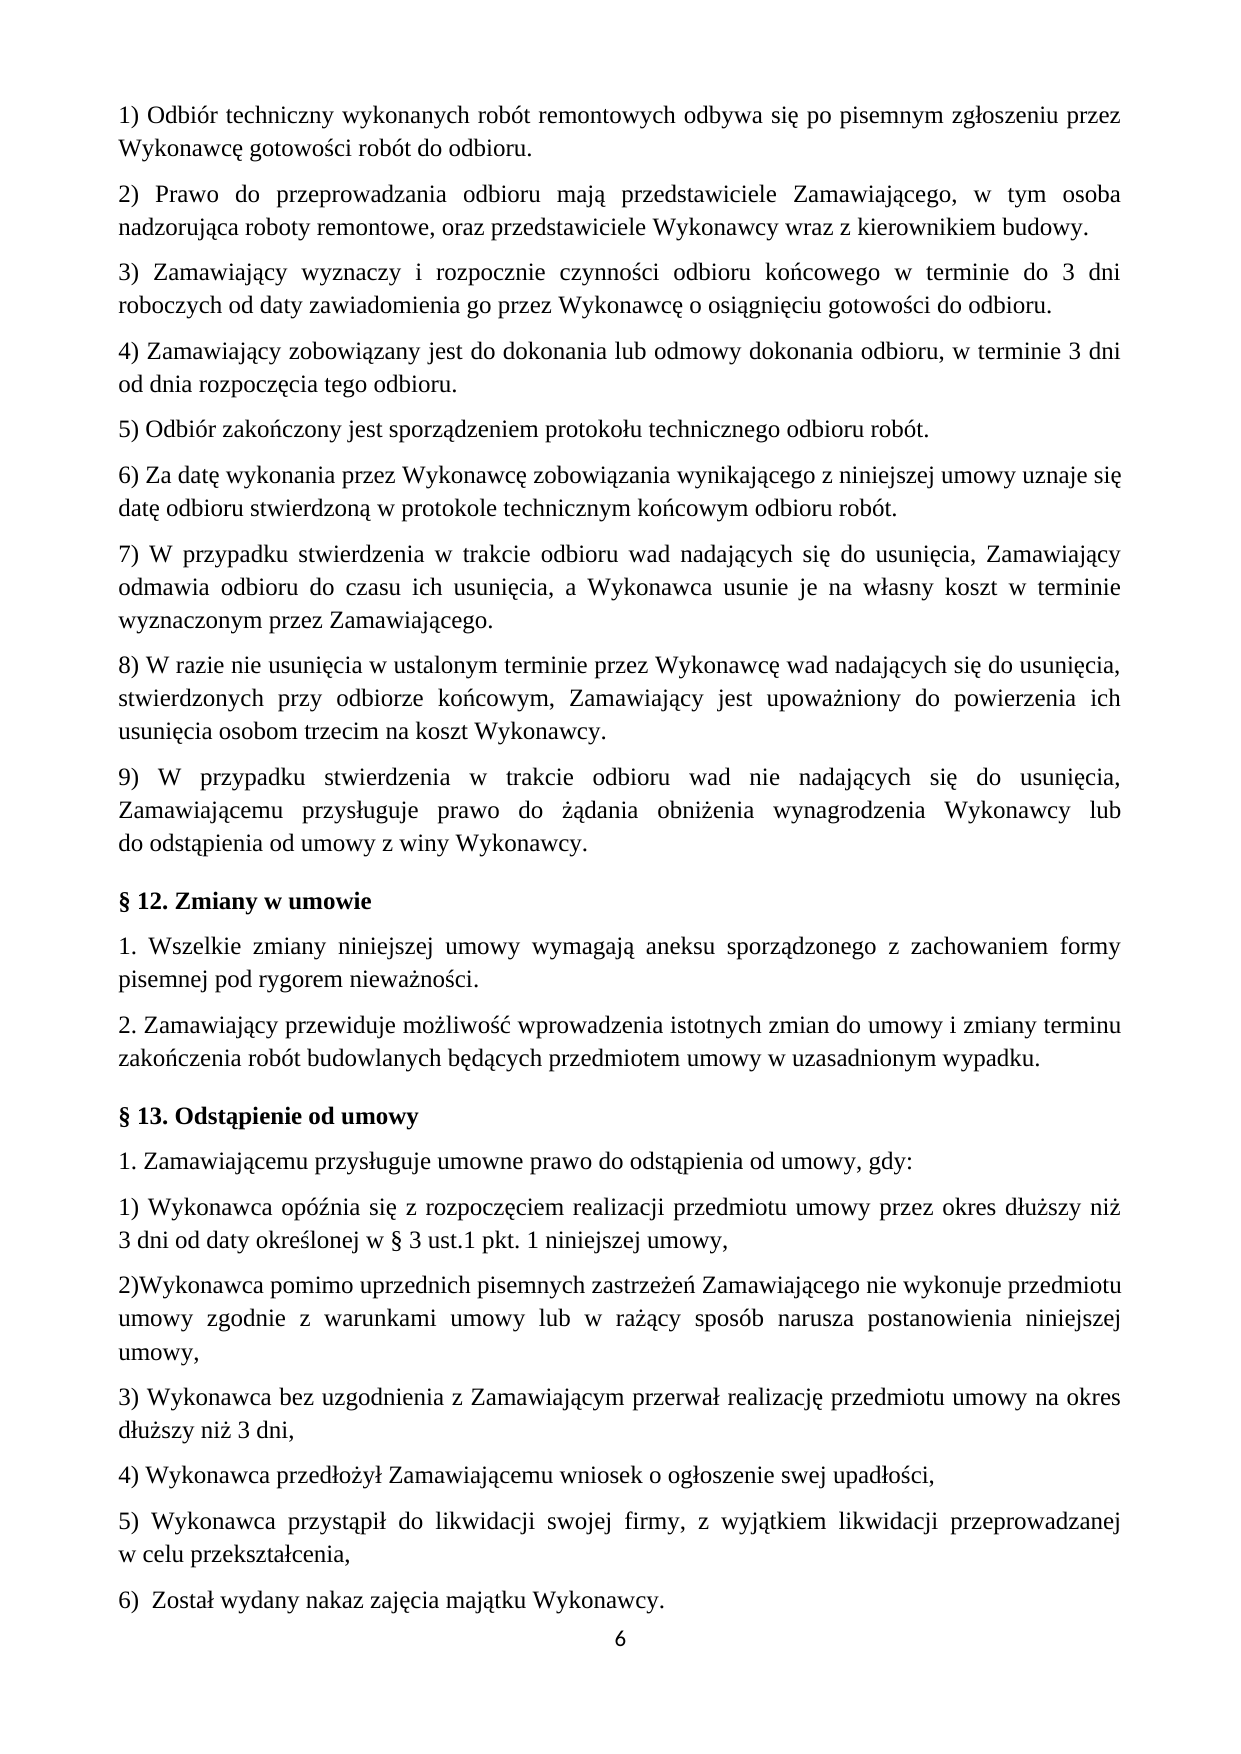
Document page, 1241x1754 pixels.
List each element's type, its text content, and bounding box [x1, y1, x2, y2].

text 9) W przypadku stwierdzenia w trakcie odbioru wad nie nadających się do usunięcia, Zamawiającemu przysługuje prawo do żądania obniżenia wynagrodzenia Wykonawcy lub do odstąpienia od umowy z winy Wykonawcy. [118, 762, 1122, 857]
text 6) Za datę wykonania przez Wykonawcę zobowiązania wynikającego z niniejszej umowy uznaje się datę odbioru stwierdzoną w protokole technicznym końcowym odbioru robót. [118, 460, 1122, 522]
text 1) Odbiór techniczny wykonanych robót remontowych odbywa się po pisemnym zgłoszeniu przez Wykonawcę gotowości robót do odbioru. [118, 100, 1122, 162]
text 2. Zamawiający przewiduje możliwość wprowadzenia istotnych zmian do umowy i zmiany terminu zakończenia robót budowlanych będących przedmiotem umowy w uzasadnionym wypadku. [118, 1010, 1122, 1072]
text § 13. Odstąpienie od umowy [118, 1101, 1122, 1130]
text 5) Odbiór zakończony jest sporządzeniem protokołu technicznego odbioru robót. [118, 414, 1122, 443]
text 1. Wszelkie zmiany niniejszej umowy wymagają aneksu sporządzonego z zachowaniem formy pisemnej pod rygorem nieważności. [118, 931, 1122, 993]
text § 12. Zmiany w umowie [118, 886, 1122, 914]
text 1. Zamawiającemu przysługuje umowne prawo do odstąpienia od umowy, gdy: [118, 1146, 1122, 1175]
text 2)Wykonawca pomimo uprzednich pisemnych zastrzeżeń Zamawiającego nie wykonuje przedmiotu umowy zgodnie z warunkami umowy lub w rażący sposób narusza postanowienia niniejszej umowy, [118, 1271, 1122, 1365]
text 1) Wykonawca opóźnia się z rozpoczęciem realizacji przedmiotu umowy przez okres dłuższy niż 3 dni od daty określonej w § 3 ust.1 pkt. 1 niniejszej umowy, [118, 1192, 1122, 1254]
text 4) Zamawiający zobowiązany jest do dokonania lub odmowy dokonania odbioru, w terminie 3 dni od dnia rozpoczęcia tego odbioru. [118, 336, 1122, 398]
text 3) Wykonawca bez uzgodnienia z Zamawiającym przerwał realizację przedmiotu umowy na okres dłuższy niż 3 dni, [118, 1382, 1122, 1444]
text 5) Wykonawca przystąpił do likwidacji swojej firmy, z wyjątkiem likwidacji przeprowadzanej w celu przekształcenia, [118, 1506, 1122, 1568]
text 3) Zamawiający wyznaczy i rozpocznie czynności odbioru końcowego w terminie do 3 dni roboczych od daty zawiadomienia go przez Wykonawcę o osiągnięciu gotowości do odbioru. [118, 257, 1122, 319]
text 7) W przypadku stwierdzenia w trakcie odbioru wad nadających się do usunięcia, Zamawiający odmawia odbioru do czasu ich usunięcia, a Wykonawca usunie je na własny koszt w terminie wyznaczonym przez Zamawiającego. [118, 539, 1122, 633]
text 8) W razie nie usunięcia w ustalonym terminie przez Wykonawcę wad nadających się do usunięcia, stwierdzonych przy odbiorze końcowym, Zamawiający jest upoważniony do powierzenia ich usunięcia osobom trzecim na koszt Wykonawcy. [118, 650, 1122, 745]
text 2) Prawo do przeprowadzania odbioru mają przedstawiciele Zamawiającego, w tym osoba nadzorująca roboty remontowe, oraz przedstawiciele Wykonawcy wraz z kierownikiem budowy. [118, 179, 1122, 241]
text 4) Wykonawca przedłożył Zamawiającemu wniosek o ogłoszenie swej upadłości, [118, 1461, 1122, 1489]
text 6) Został wydany nakaz zajęcia majątku Wykonawcy. [118, 1585, 1122, 1613]
